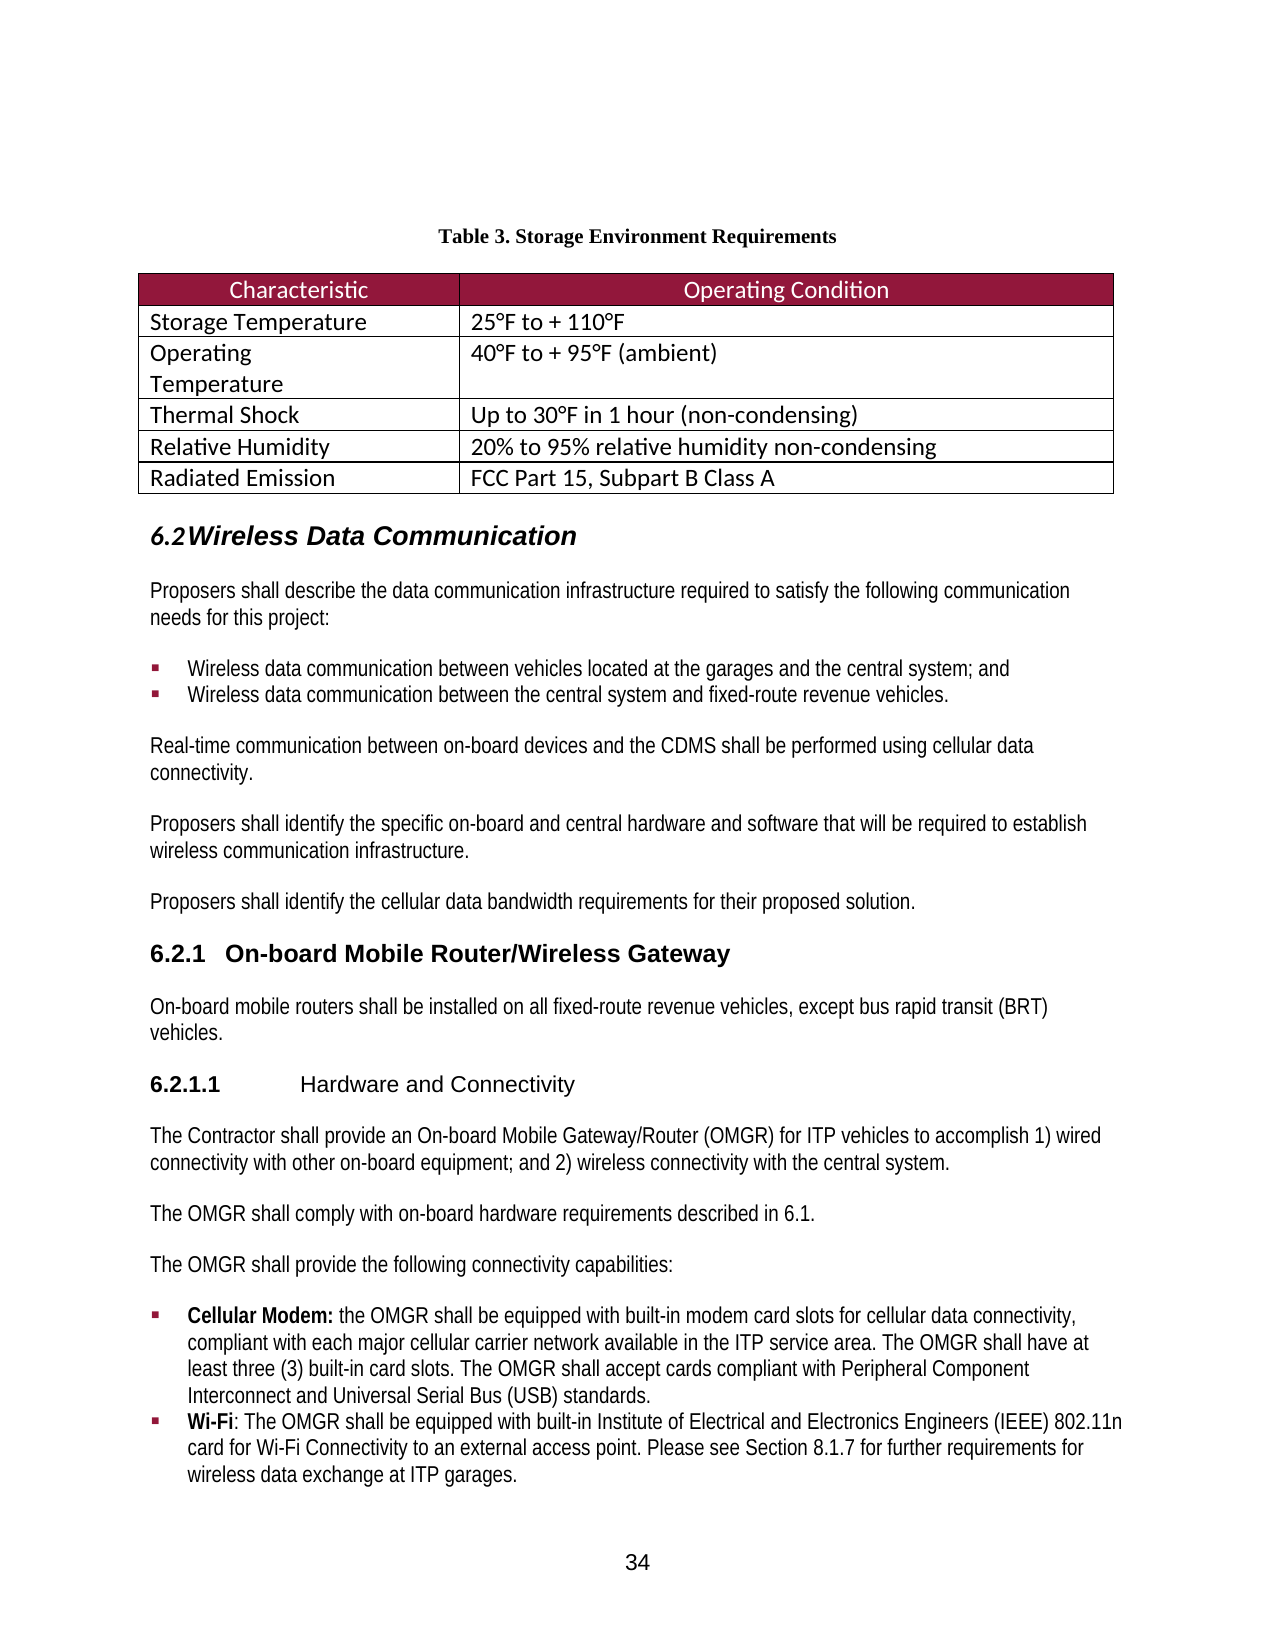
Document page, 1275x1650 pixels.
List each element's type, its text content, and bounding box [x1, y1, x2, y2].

table_cell 40°F to + 95°F (ambient) [460, 337, 1113, 398]
table_cell Storage Temperature [139, 306, 459, 336]
table_cell 20% to 95% relative humidity non-condensing [460, 431, 1113, 461]
list Wi-Fi: The OMGR shall be equipped with built-in Institute of Electrical and Electronics Engineers (IEEE) 802.11n card for Wi-Fi Connectivity to an external access point. Please see Section 8.1.7 for further requirements for wireless data exchange at ITP garages. [150, 1408, 1125, 1487]
table_cell Thermal Shock [139, 399, 459, 430]
table_cell 25°F to + 110°F [460, 306, 1113, 336]
text On-board mobile routers shall be installed on all fixed-route revenue vehicles, except bus rapid transit (BRT) vehicles. [150, 993, 1125, 1046]
subtitle On-board Mobile Router/Wireless Gateway [150, 939, 1125, 968]
text Proposers shall identify the specific on-board and central hardware and software that will be required to establish wireless communication infrastructure. [150, 810, 1125, 863]
list Cellular Modem: the OMGR shall be equipped with built-in modem card slots for cellular data connectivity, compliant with each major cellular carrier network available in the ITP service area. The OMGR shall have at least three (3) built-in card slots. The OMGR shall accept cards compliant with Peripheral Component Interconnect and Universal Serial Bus (USB) standards. [150, 1302, 1125, 1408]
text Proposers shall describe the data communication infrastructure required to satisfy the following communication needs for this project: [150, 577, 1125, 630]
text Table 3. Storage Environment Requirements [150, 224, 1125, 248]
text The Contractor shall provide an On-board Mobile Gateway/Router (OMGR) for ITP vehicles to accomplish 1) wired connectivity with other on-board equipment; and 2) wireless connectivity with the central system. [150, 1122, 1125, 1175]
table_cell Up to 30°F in 1 hour (non-condensing) [460, 399, 1113, 430]
text Proposers shall identify the cellular data bandwidth requirements for their proposed solution. [150, 888, 1125, 914]
table_cell Relative Humidity [139, 431, 459, 461]
subtitle Wireless Data Communication [150, 519, 1125, 552]
list Wireless data communication between the central system and fixed-route revenue vehicles. [150, 681, 1125, 707]
table_header Characteristic [139, 274, 459, 305]
list Wireless data communication between vehicles located at the garages and the central system; and [150, 655, 1125, 681]
table_header Operating Condition [460, 274, 1113, 305]
text The OMGR shall comply with on-board hardware requirements described in 6.1. [150, 1200, 1125, 1226]
table_cell Radiated Emission [139, 463, 459, 493]
subtitle Hardware and Connectivity [150, 1071, 1125, 1097]
text Real-time communication between on-board devices and the CDMS shall be performed using cellular data connectivity. [150, 732, 1125, 785]
table_cell Operating Temperature [139, 337, 459, 398]
table_cell FCC Part 15, Subpart B Class A [460, 463, 1113, 493]
text The OMGR shall provide the following connectivity capabilities: [150, 1251, 1125, 1277]
